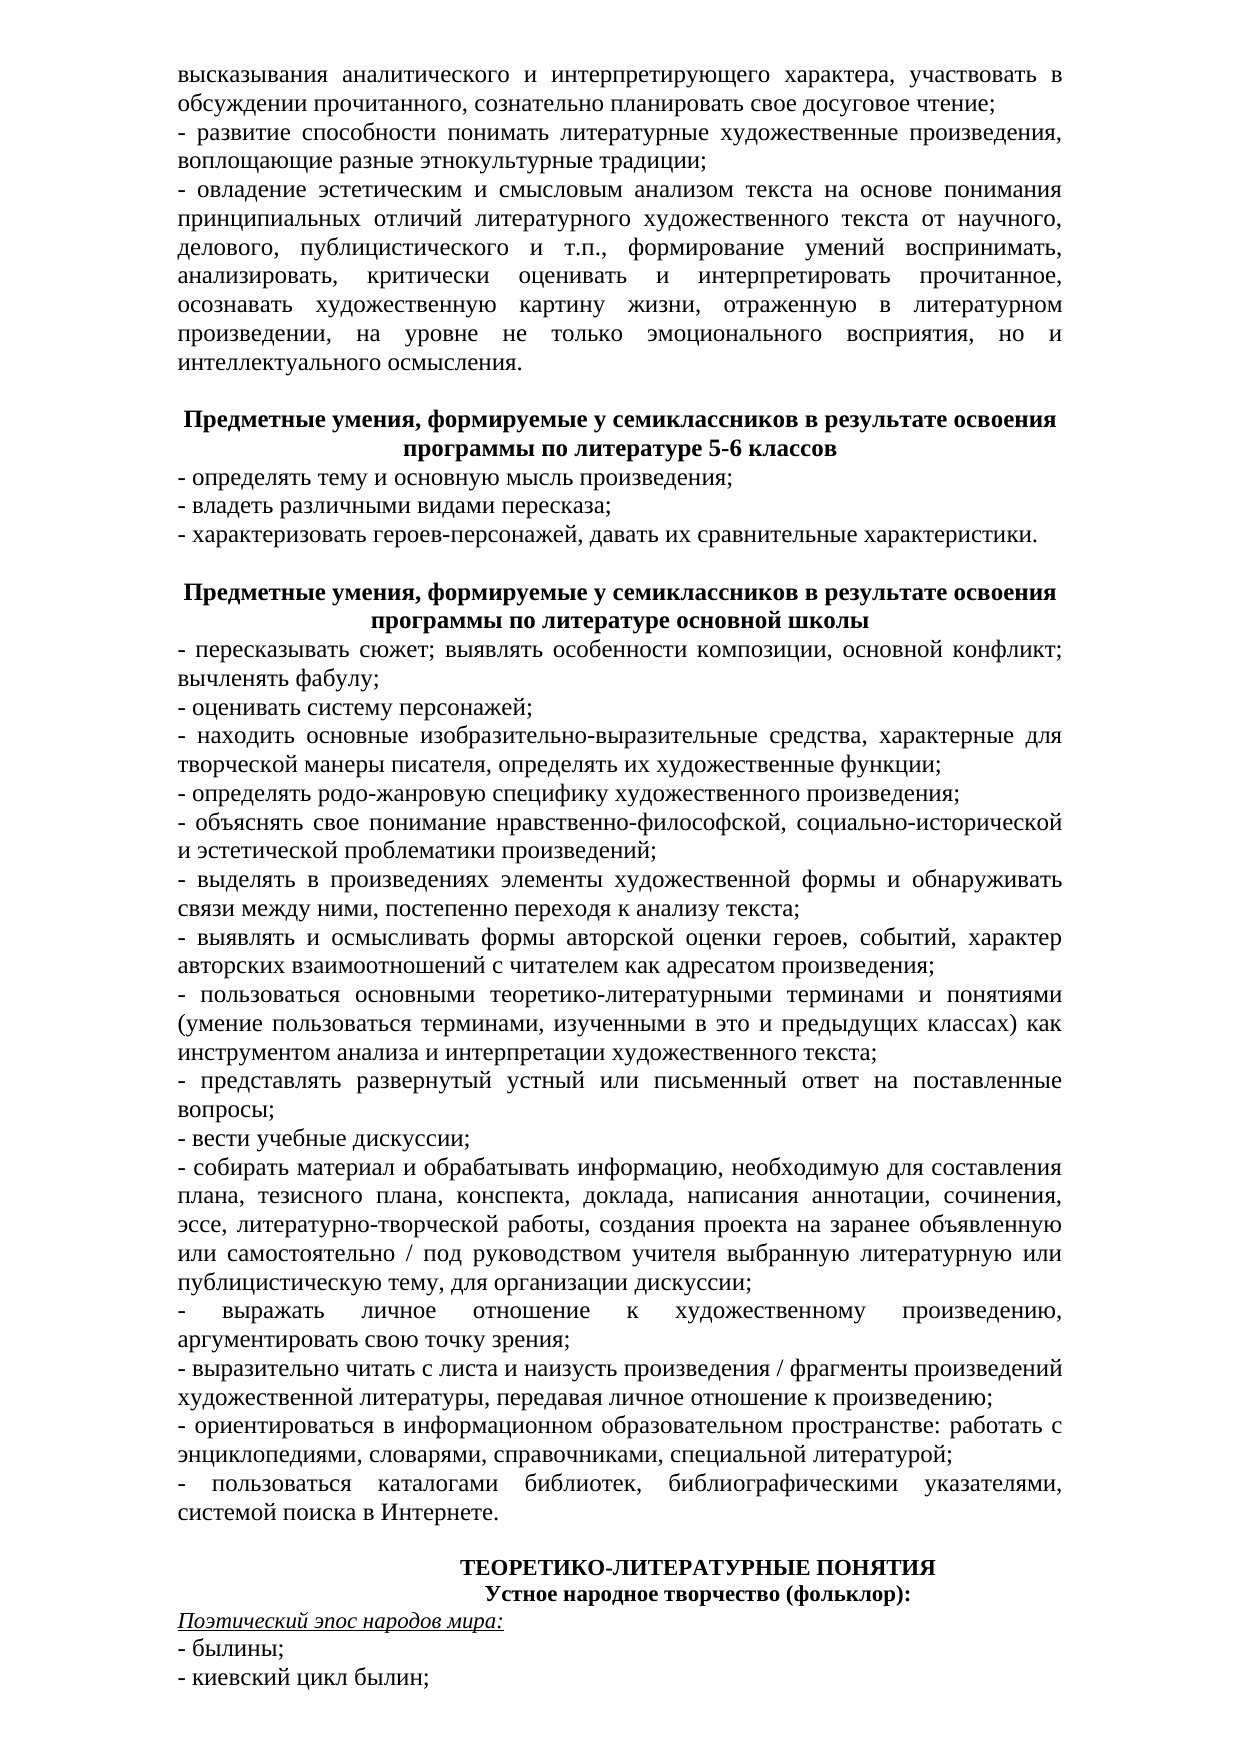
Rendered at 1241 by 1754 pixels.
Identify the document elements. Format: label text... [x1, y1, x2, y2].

text - выявлять и осмысливать формы авторской оценки героев, событий, характер авторских взаимоотношений с читателем как адресатом произведения; [177, 922, 1063, 979]
text - вести учебные дискуссии; [177, 1123, 1063, 1152]
text - определять родо-жанровую специфику художественного произведения; [177, 778, 1063, 807]
text - пересказывать сюжет; выявлять особенности композиции, основной конфликт; вычленять фабулу; [177, 634, 1063, 692]
text - определять тему и основную мысль произведения; [177, 462, 1063, 490]
text - пользоваться каталогами библиотек, библиографическими указателями, системой поиска в Интернете. [177, 1468, 1063, 1525]
text - былины; [177, 1633, 1063, 1662]
list Устное народное творчество (фольклор): [333, 1580, 1063, 1607]
text - киевский цикл былин; [177, 1662, 1063, 1691]
text - представлять развернутый устный или письменный ответ на поставленные вопросы; [177, 1065, 1063, 1123]
text - выразительно читать с листа и наизусть произведения / фрагменты произведений художественной литературы, передавая личное отношение к произведению; [177, 1353, 1063, 1410]
text - находить основные изобразительно-выразительные средства, характерные для творческой манеры писателя, определять их художественные функции; [177, 720, 1063, 778]
text Предметные умения, формируемые у семиклассников в результате освоения программы по литературе основной школы [177, 577, 1063, 634]
list ТЕОРЕТИКО-ЛИТЕРАТУРНЫЕ ПОНЯТИЯ [333, 1554, 1063, 1580]
text - собирать материал и обрабатывать информацию, необходимую для составления плана, тезисного плана, конспекта, доклада, написания аннотации, сочинения, эссе, литературно-творческой работы, создания проекта на заранее объявленную или самостоятельно / под руководством учителя выбранную литературную или публицистическую тему, для организации дискуссии; [177, 1152, 1063, 1295]
text - оценивать систему персонажей; [177, 692, 1063, 720]
text - выражать личное отношение к художественному произведению, аргументировать свою точку зрения; [177, 1295, 1063, 1353]
text - выделять в произведениях элементы художественной формы и обнаруживать связи между ними, постепенно переходя к анализу текста; [177, 864, 1063, 922]
text - развитие способности понимать литературные художественные произведения, воплощающие разные этнокультурные традиции; [177, 117, 1063, 174]
text - овладение эстетическим и смысловым анализом текста на основе понимания принципиальных отличий литературного художественного текста от научного, делового, публицистического и т.п., формирование умений воспринимать, анализировать, критически оценивать и интерпретировать прочитанное, осознавать художественную картину жизни, отраженную в литературном произведении, на уровне не только эмоционального восприятия, но и интеллектуального осмысления. [177, 174, 1063, 375]
text - объяснять свое понимание нравственно-философской, социально-исторической и эстетической проблематики произведений; [177, 807, 1063, 864]
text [177, 59, 1063, 117]
text Предметные умения, формируемые у семиклассников в результате освоения программы по литературе 5-6 классов [177, 404, 1063, 462]
text - владеть различными видами пересказа; [177, 490, 1063, 519]
text Поэтический эпос народов мира: [177, 1607, 1063, 1633]
text - характеризовать героев-персонажей, давать их сравнительные характеристики. [177, 519, 1063, 548]
text - пользоваться основными теоретико-литературными терминами и понятиями (умение пользоваться терминами, изученными в это и предыдущих классах) как инструментом анализа и интерпретации художественного текста; [177, 979, 1063, 1065]
text - ориентироваться в информационном образовательном пространстве: работать с энциклопедиями, словарями, справочниками, специальной литературой; [177, 1410, 1063, 1468]
